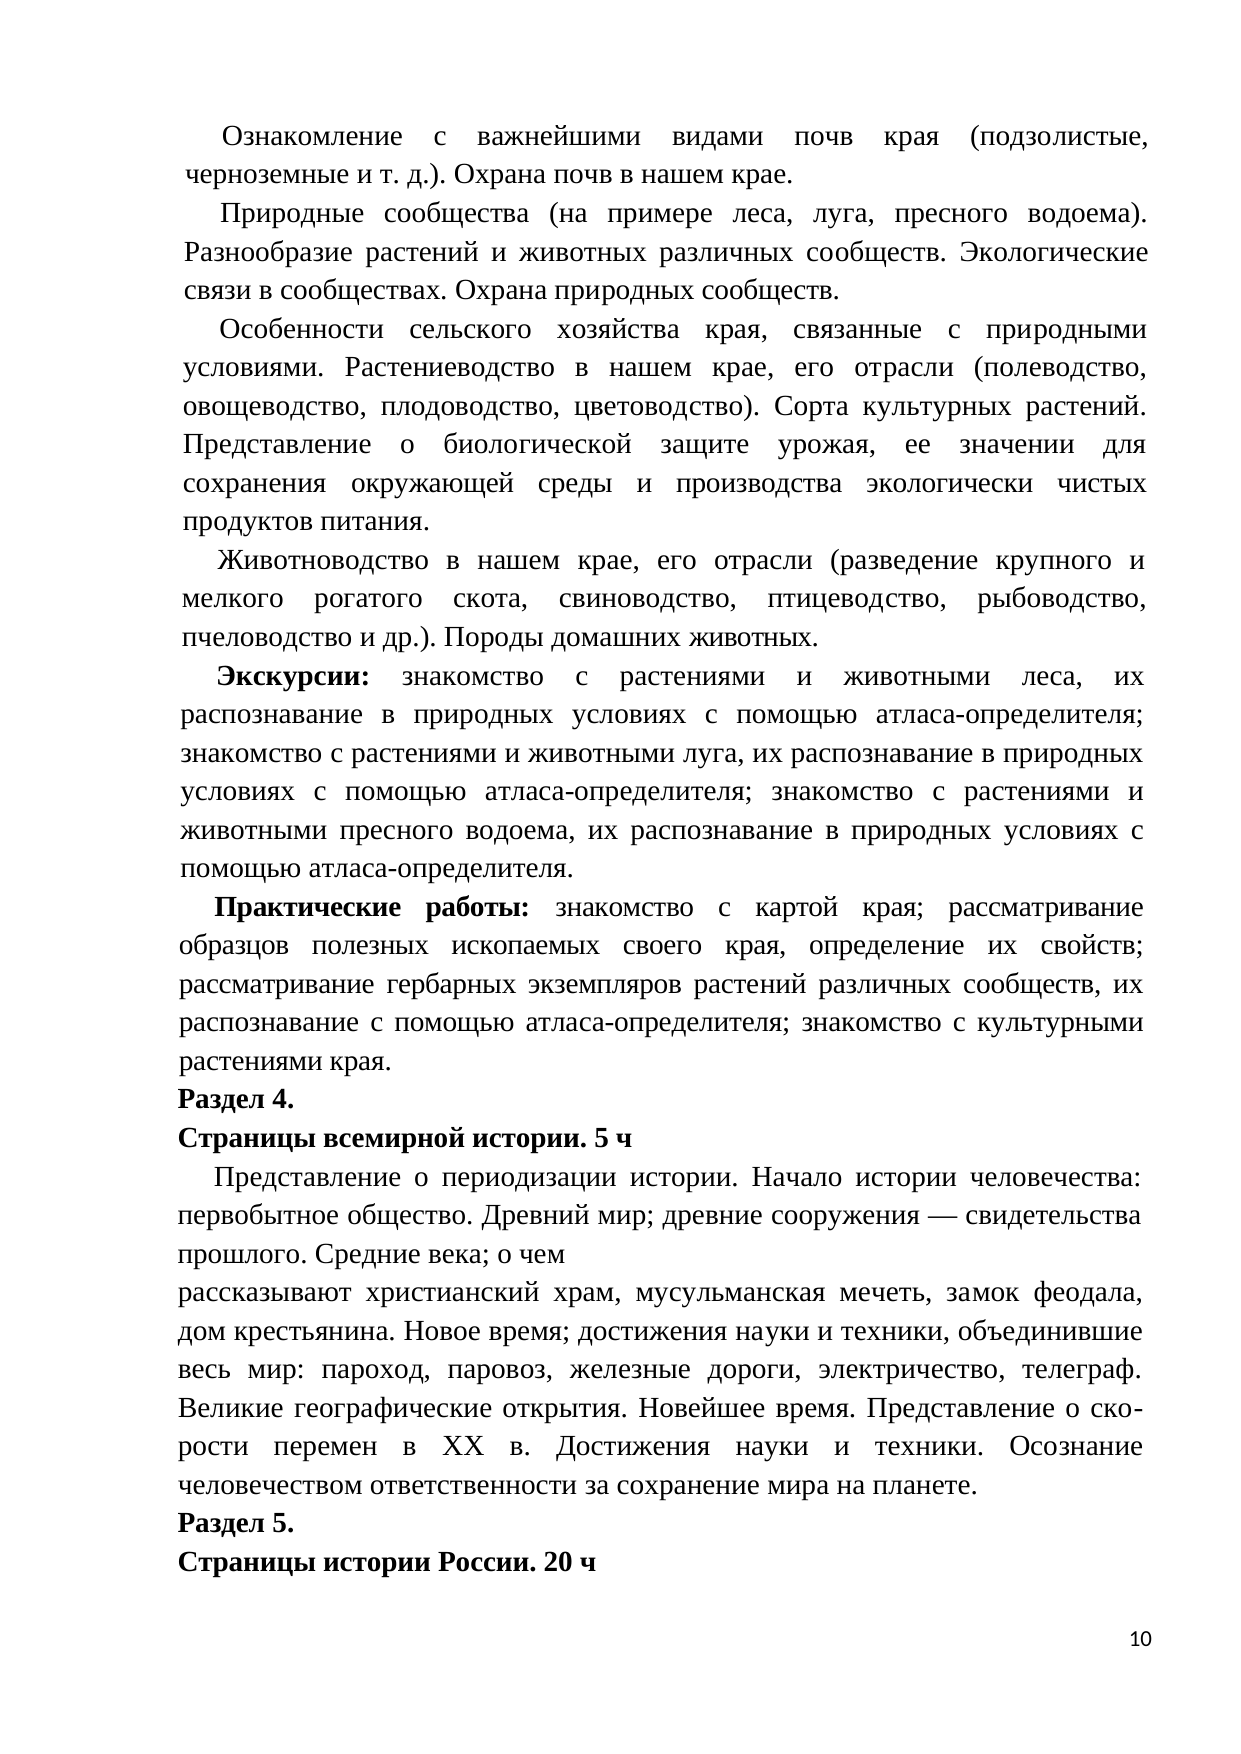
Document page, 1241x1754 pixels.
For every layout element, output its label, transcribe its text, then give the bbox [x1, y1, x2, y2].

text рассказывают христианский храм, мусульманская мечеть, замок феодала, дом крестьянина. Новое время; достижения науки и техники, объединившие весь мир: пароход, паровоз, железные дороги, электричество, телеграф. Великие географические открытия. Новейшее время. Представление о скорости перемен в XX в. Достижения науки и техники. Осознание человечеством ответственности за сохранение мира на планете. [178, 1274, 1143, 1501]
text Страницы всемирной истории. 5 ч [177, 1120, 1152, 1154]
text Ознакомление с важнейшими видами почв края (подзолистые, черноземные и т. д.). Охрана почв в нашем крае. [185, 118, 1149, 190]
text Экскурсии: знакомство с растениями и животными леса, их распознавание в природных условиях с помощью атласа-определителя; знакомство с растениями и животными луга, их распознавание в природных условиях с помощью атласа-определителя; знакомство с растениями и животными пресного водоема, их распознавание в природных условиях с помощью атласа-определителя. [180, 658, 1145, 884]
text Раздел 5. [177, 1506, 1152, 1539]
text Раздел 4. [177, 1082, 1152, 1115]
text Природные сообщества (на примере леса, луга, пресного водоема). Разнообразие растений и животных различных сообществ. Экологические связи в сообществах. Охрана природных сообществ. [184, 195, 1149, 306]
text Практические работы: знакомство с картой края; рассматривание образцов полезных ископаемых своего края, определение их свойств; рассматривание гербарных экземпляров растений различных сообществ, их распознавание с помощью атласа-определителя; знакомство с культурными растениями края. [179, 889, 1144, 1077]
text Представление о периодизации истории. Начало истории человечества: первобытное общество. Древний мир; древние сооружения — свидетельства прошлого. Средние века; о чем [177, 1159, 1142, 1269]
text Особенности сельского хозяйства края, связанные с природными условиями. Растениеводство в нашем крае, его отрасли (полеводство, овощеводство, плодоводство, цветоводство). Сорта культурных растений. Представление о биологической защите урожая, ее значении для сохранения окружающей среды и производства экологически чистых продуктов питания. [183, 311, 1147, 537]
text Животноводство в нашем крае, его отрасли (разведение крупного и мелкого рогатого скота, свиноводство, птицеводство, рыбоводство, пчеловодство и др.). Породы домашних животных. [182, 542, 1147, 653]
text Страницы истории России. 20 ч [177, 1544, 1152, 1578]
